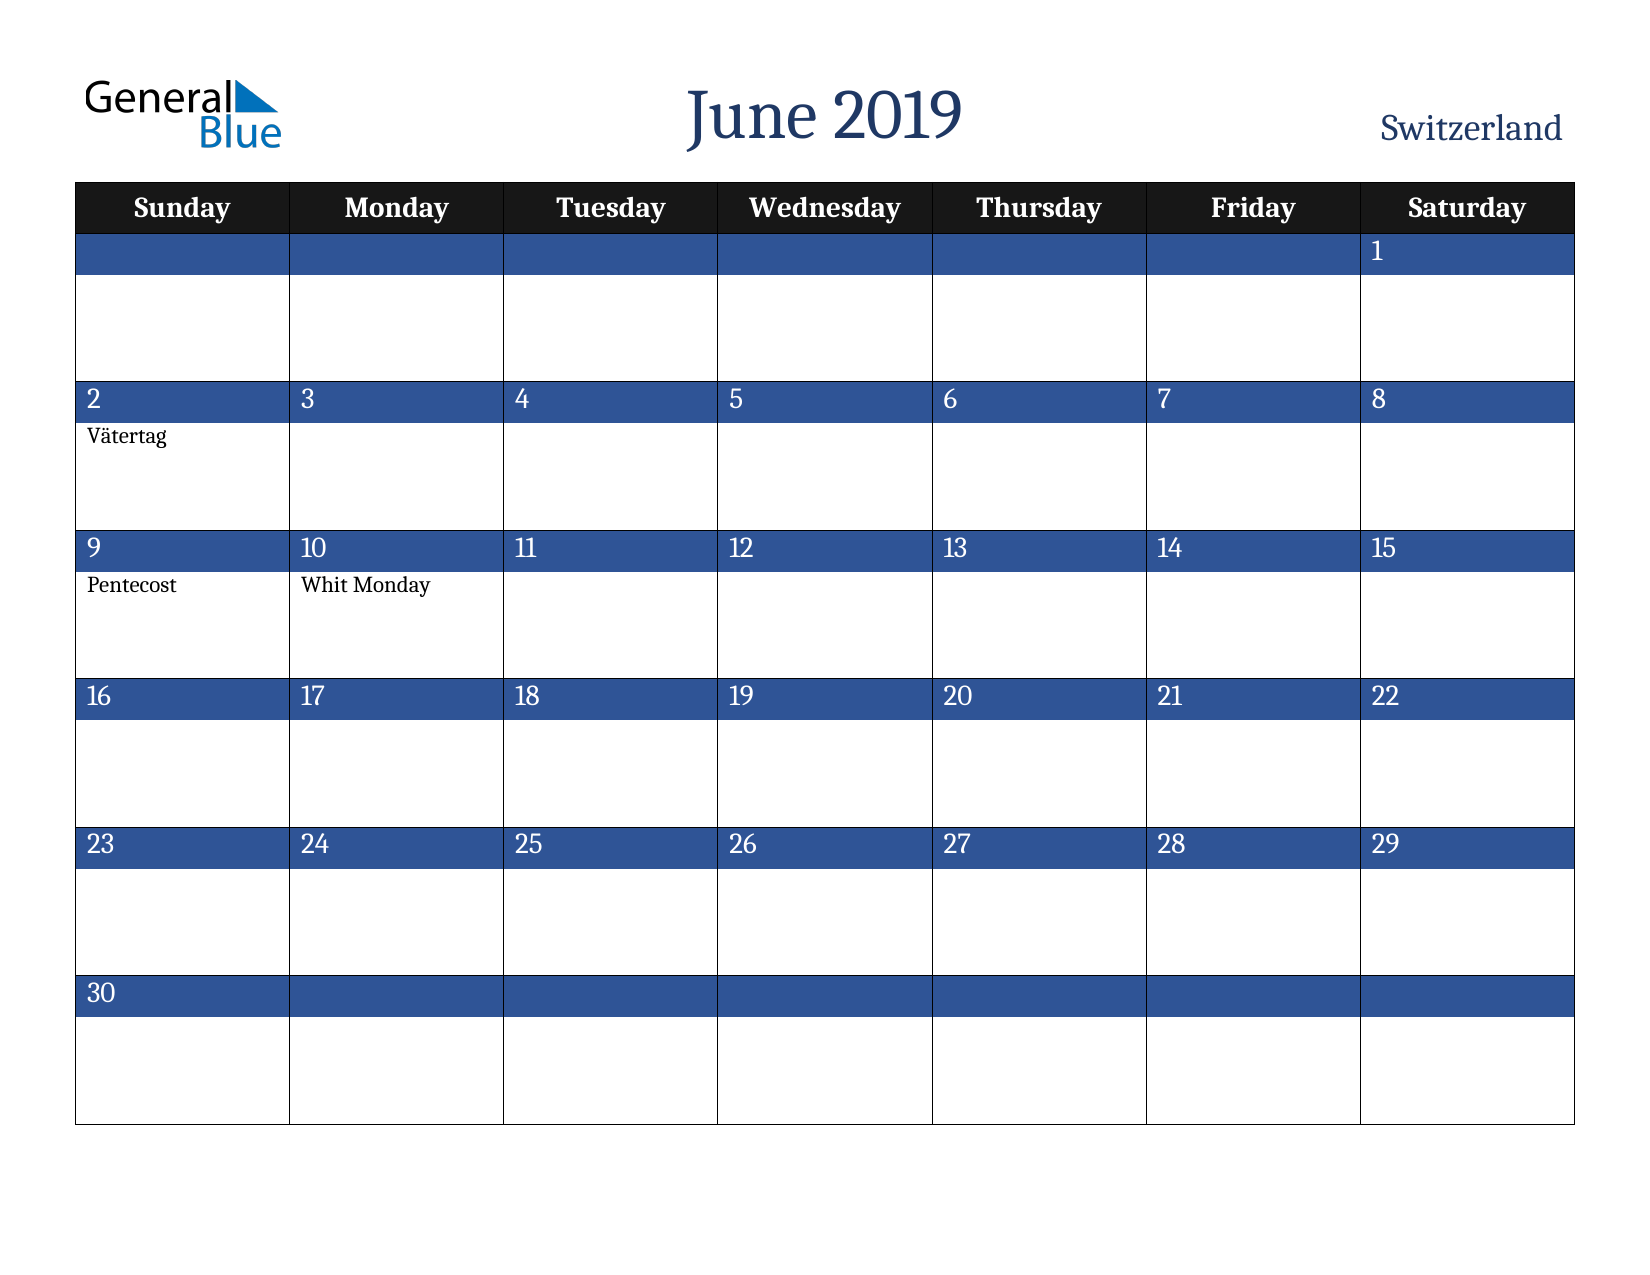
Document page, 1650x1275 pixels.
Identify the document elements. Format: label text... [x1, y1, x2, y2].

table_cell 10 [290, 531, 503, 572]
table_cell [76, 234, 289, 275]
table_cell [718, 423, 932, 530]
table_cell 12 [718, 531, 932, 572]
table_cell 1 [1361, 234, 1574, 275]
table_cell [718, 720, 932, 827]
table_cell 8 [1361, 382, 1574, 423]
table_cell [718, 1017, 932, 1123]
table_cell 7 [1147, 382, 1360, 423]
table_cell [504, 423, 717, 530]
table_cell [1147, 976, 1360, 1017]
table_cell Friday [1147, 183, 1360, 233]
table_cell Whit Monday [290, 572, 503, 678]
table_cell [718, 234, 932, 275]
table_cell [290, 720, 503, 827]
table_cell 20 [933, 679, 1146, 720]
table_cell [76, 869, 289, 975]
table_cell 22 [1361, 679, 1574, 720]
table_cell [504, 869, 717, 975]
table_cell 5 [718, 382, 932, 423]
picture [86, 80, 281, 148]
table_header June 2019 [504, 75, 1146, 182]
table_cell Wednesday [718, 183, 932, 233]
table_cell [718, 976, 932, 1017]
table_cell [504, 572, 717, 678]
table_cell [290, 976, 503, 1017]
table_cell [290, 869, 503, 975]
table_cell [1361, 572, 1574, 678]
table_cell 3 [290, 382, 503, 423]
table_cell [290, 234, 503, 275]
table_cell Monday [290, 183, 503, 233]
table_cell [1147, 423, 1360, 530]
table_cell [933, 572, 1146, 678]
table_cell 14 [1147, 531, 1360, 572]
table_cell [1361, 720, 1574, 827]
table_cell [504, 234, 717, 275]
table_cell [1147, 720, 1360, 827]
table_cell [718, 869, 932, 975]
table_cell 24 [290, 828, 503, 869]
table_cell [1361, 976, 1574, 1017]
table_cell 4 [504, 382, 717, 423]
table_cell Thursday [933, 183, 1146, 233]
table_cell 25 [504, 828, 717, 869]
table_cell [76, 275, 289, 381]
table_cell 6 [933, 382, 1146, 423]
table_cell [76, 1017, 289, 1123]
table_cell 26 [718, 828, 932, 869]
table_cell Tuesday [504, 183, 717, 233]
table_cell [1147, 869, 1360, 975]
table_cell [290, 275, 503, 381]
table_cell 21 [1147, 679, 1360, 720]
table_cell 28 [1147, 828, 1360, 869]
table_cell [1361, 869, 1574, 975]
table_cell [504, 976, 717, 1017]
table_cell Pentecost [76, 572, 289, 678]
table_cell [933, 720, 1146, 827]
table_cell 13 [933, 531, 1146, 572]
table_cell [504, 275, 717, 381]
table_cell 17 [290, 679, 503, 720]
table_header [76, 75, 503, 182]
table_cell [933, 869, 1146, 975]
table_cell Sunday [76, 183, 289, 233]
table_cell [718, 572, 932, 678]
table_cell 27 [933, 828, 1146, 869]
table_cell [76, 720, 289, 827]
table_cell [933, 234, 1146, 275]
table_cell [1361, 1017, 1574, 1123]
table_cell [933, 275, 1146, 381]
table_cell 16 [76, 679, 289, 720]
table_header Switzerland [1146, 75, 1574, 182]
table_cell [933, 1017, 1146, 1123]
table_cell 11 [504, 531, 717, 572]
table_cell [1147, 234, 1360, 275]
table_cell 19 [718, 679, 932, 720]
table_cell 30 [76, 976, 289, 1017]
table_cell [504, 720, 717, 827]
table_cell [1361, 275, 1574, 381]
table_cell 23 [76, 828, 289, 869]
table_cell [1147, 1017, 1360, 1123]
table_cell [290, 1017, 503, 1123]
table_cell [1147, 572, 1360, 678]
table_cell [718, 275, 932, 381]
table_cell 9 [76, 531, 289, 572]
table_cell 2 [76, 382, 289, 423]
table_cell Saturday [1361, 183, 1574, 233]
table_cell [290, 423, 503, 530]
table_cell 15 [1361, 531, 1574, 572]
table_cell [933, 423, 1146, 530]
table_cell 18 [504, 679, 717, 720]
table_cell [933, 976, 1146, 1017]
table_cell [504, 1017, 717, 1123]
table_cell [1147, 275, 1360, 381]
table_cell Vätertag [76, 423, 289, 530]
table_cell 29 [1361, 828, 1574, 869]
table_cell [1361, 423, 1574, 530]
